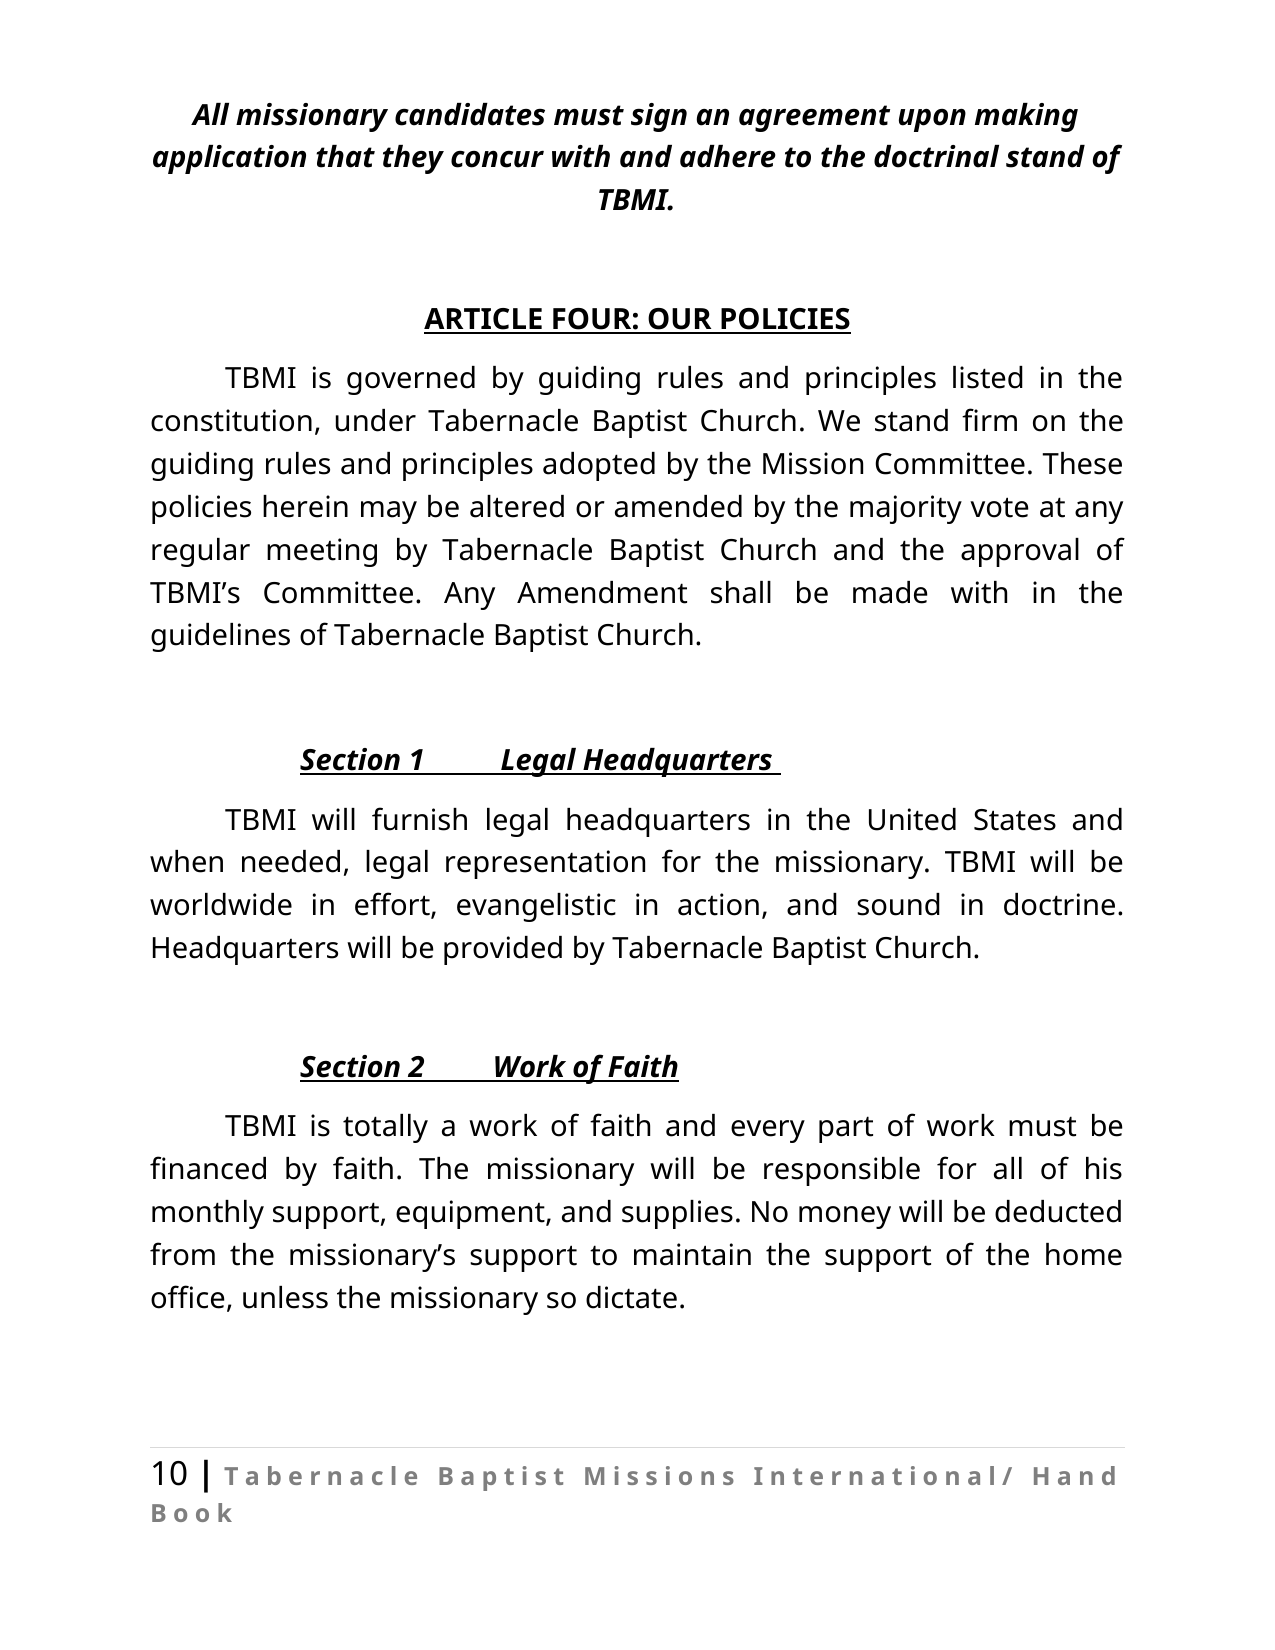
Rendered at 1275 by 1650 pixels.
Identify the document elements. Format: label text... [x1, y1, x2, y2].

text Section 2 Work of Faith [150, 1046, 1125, 1086]
text All missionary candidates must sign an agreement upon making application that they concur with and adhere to the doctrinal stand of TBMI. [150, 94, 1125, 219]
text ARTICLE FOUR: OUR POLICIES [150, 298, 1125, 338]
text Section 1 Legal Headquarters [150, 739, 1125, 779]
text TBMI is governed by guiding rules and principles listed in the constitution, under Tabernacle Baptist Church. We stand firm on the guiding rules and principles adopted by the Mission Committee. These policies herein may be altered or amended by the majority vote at any regular meeting by Tabernacle Baptist Church and the approval of TBMI’s Committee. Any Amendment shall be made with in the guidelines of Tabernacle Baptist Church. [150, 358, 1125, 654]
text TBMI is totally a work of faith and every part of work must be financed by faith. The missionary will be responsible for all of his monthly support, equipment, and supplies. No money will be deducted from the missionary’s support to maintain the support of the home office, unless the missionary so dictate. [150, 1106, 1125, 1317]
text TBMI will furnish legal headquarters in the United States and when needed, legal representation for the missionary. TBMI will be worldwide in effort, evangelistic in action, and sound in doctrine. Headquarters will be provided by Tabernacle Baptist Church. [150, 799, 1125, 967]
